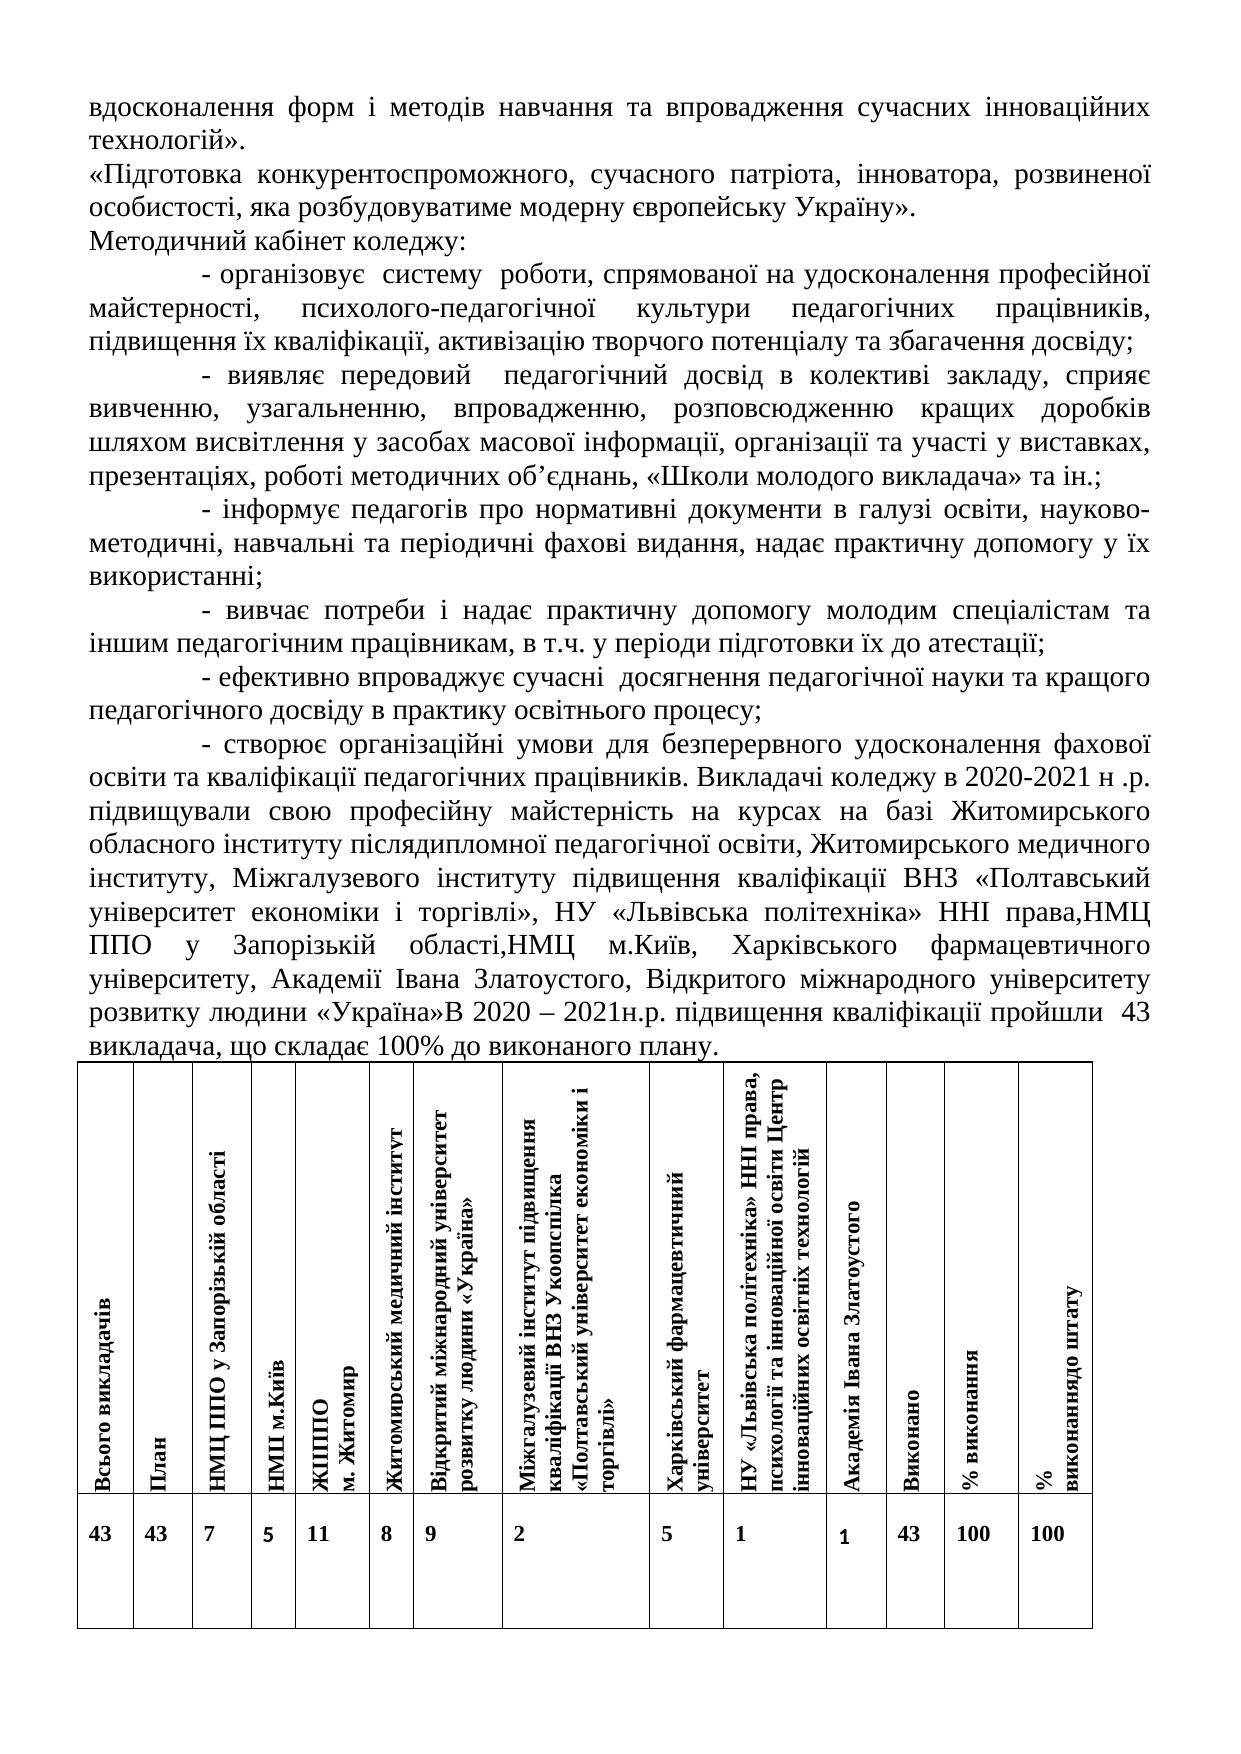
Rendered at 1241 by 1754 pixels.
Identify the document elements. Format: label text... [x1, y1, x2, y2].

table_cell 1 [724, 1494, 826, 1628]
text - створює організаційні умови для безперервного удосконалення фахової освіти та кваліфікації педагогічних працівників. Викладачі коледжу в 2020-2021 н .р. підвищували свою професійну майстерність на курсах на базі Житомирського обласного інституту післядипломної педагогічної освіти, Житомирського медичного інституту, Міжгалузевого інституту підвищення кваліфікації ВНЗ «Полтавський університет економіки і торгівлі», НУ «Львівська політехніка» ННІ права,НМЦ ППО у Запорізькій області,НМЦ м.Київ, Харківського фармацевтичного університету, Академії Івана Златоустого, Відкритого міжнародного університету розвитку людини «Україна»В 2020 – 2021н.р. підвищення кваліфікації пройшли 43 викладача, що складає 100% до виконаного плану. [89, 726, 1152, 1061]
text - організовує систему роботи, спрямованої на удосконалення професійної майстерності, психолого-педагогічної культури педагогічних працівників, підвищення їх кваліфікації, активізацію творчого потенціалу та збагачення досвіду; [89, 256, 1152, 357]
table_cell 100 [1019, 1494, 1092, 1628]
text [89, 89, 1152, 156]
table_header % виконаннядо штату [1019, 1063, 1092, 1493]
table_header Житомирський медичний інститут [370, 1063, 413, 1493]
table_cell 9 [414, 1494, 502, 1628]
table_header % виконання [945, 1063, 1018, 1493]
table_header Академія Івана Златоустого [827, 1063, 886, 1493]
table_header Харківський фармацевтичний університет [650, 1063, 723, 1493]
table_header ЖІІППО м. Житомир [296, 1063, 369, 1493]
table_cell 1 [827, 1494, 886, 1628]
table_cell 11 [296, 1494, 369, 1628]
table_header Відкритий міжнародний університет розвитку людини «Україна» [414, 1063, 502, 1493]
table_cell 43 [78, 1494, 133, 1628]
table_cell 5 [252, 1494, 295, 1628]
table_header НМЦ ППО у Запорізькій області [193, 1063, 251, 1493]
table_cell 43 [134, 1494, 192, 1628]
table_header Всього викладачів [78, 1063, 133, 1493]
table_header НМЦ м.Київ [252, 1063, 295, 1493]
text - ефективно впроваджує сучасні досягнення педагогічної науки та кращого педагогічного досвіду в практику освітнього процесу; [89, 659, 1152, 726]
table_cell 2 [503, 1494, 649, 1628]
text «Підготовка конкурентоспроможного, сучасного патріота, інноватора, розвиненої особистості, яка розбудовуватиме модерну європейську Україну». [89, 156, 1152, 223]
table_header Міжгалузевий інститут підвищення кваліфікації ВНЗ Укоопспілка «Полтавський університет економіки і торгівлі» [503, 1063, 649, 1493]
table_header Виконано [887, 1063, 944, 1493]
table_header План [134, 1063, 192, 1493]
table_cell 8 [370, 1494, 413, 1628]
table_cell 5 [650, 1494, 723, 1628]
table_cell 100 [945, 1494, 1018, 1628]
table_cell 7 [193, 1494, 251, 1628]
table_cell 43 [887, 1494, 944, 1628]
text - вивчає потреби і надає практичну допомогу молодим спеціалістам та іншим педагогічним працівникам, в т.ч. у періоди підготовки їх до атестації; [89, 592, 1152, 659]
text - інформує педагогів про нормативні документи в галузі освіти, науково-методичні, навчальні та періодичні фахові видання, надає практичну допомогу у їх використанні; [89, 491, 1152, 592]
text Методичний кабінет коледжу: [89, 223, 1152, 256]
text - виявляє передовий педагогічний досвід в колективі закладу, сприяє вивченню, узагальненню, впровадженню, розповсюдженню кращих доробків шляхом висвітлення у засобах масової інформації, організації та участі у виставках, презентаціях, роботі методичних об’єднань, «Школи молодого викладача» та ін.; [89, 357, 1152, 491]
table_header НУ «Львівська політехніка» ННІ права, психології та інноваційної освіти Центр інноваційних освітніх технологій [724, 1063, 826, 1493]
